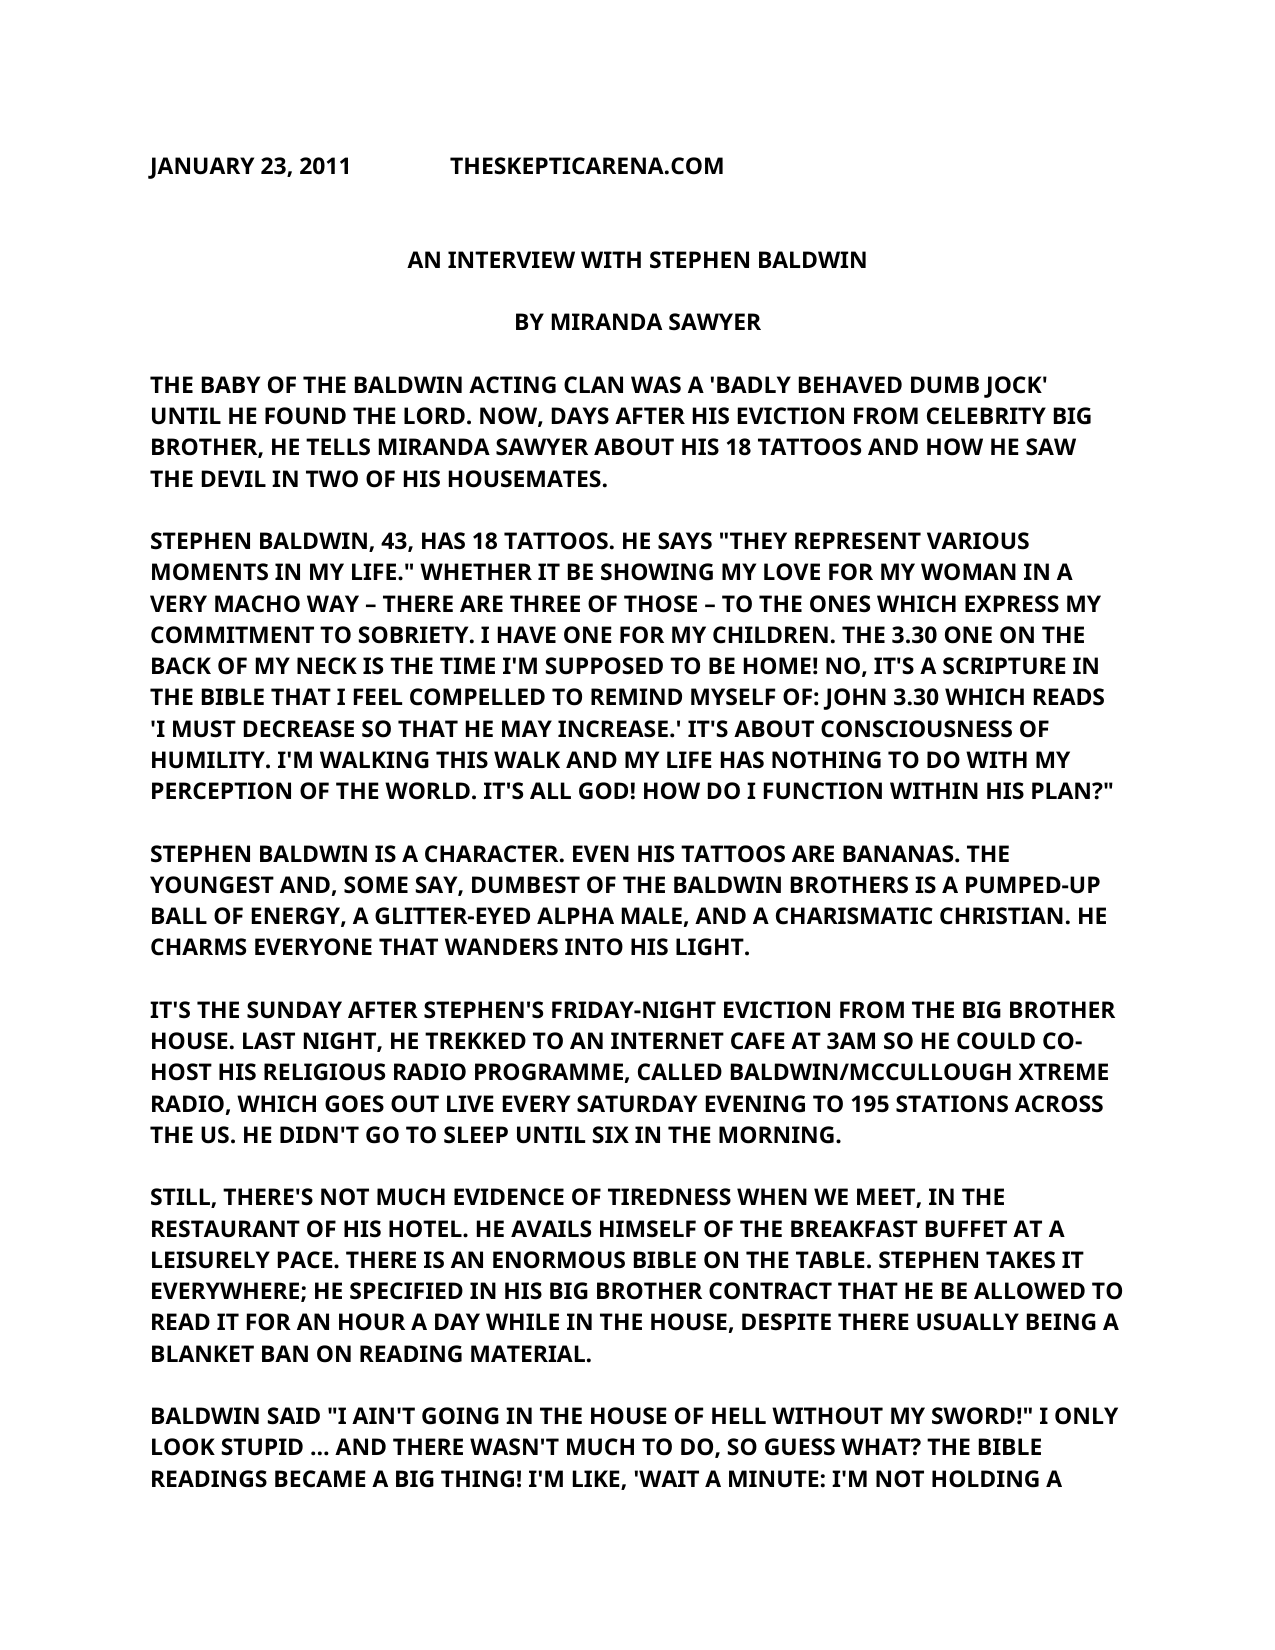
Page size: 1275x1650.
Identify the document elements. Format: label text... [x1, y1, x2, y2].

text BY MIRANDA SAWYER [150, 306, 1125, 337]
text STILL, THERE'S NOT MUCH EVIDENCE OF TIREDNESS WHEN WE MEET, IN THE RESTAURANT OF HIS HOTEL. HE AVAILS HIMSELF OF THE BREAKFAST BUFFET AT A LEISURELY PACE. THERE IS AN ENORMOUS BIBLE ON THE TABLE. STEPHEN TAKES IT EVERYWHERE; HE SPECIFIED IN HIS BIG BROTHER CONTRACT THAT HE BE ALLOWED TO READ IT FOR AN HOUR A DAY WHILE IN THE HOUSE, DESPITE THERE USUALLY BEING A BLANKET BAN ON READING MATERIAL. [150, 1181, 1125, 1369]
text IT'S THE SUNDAY AFTER STEPHEN'S FRIDAY-NIGHT EVICTION FROM THE BIG BROTHER HOUSE. LAST NIGHT, HE TREKKED TO AN INTERNET CAFE AT 3AM SO HE COULD CO-HOST HIS RELIGIOUS RADIO PROGRAMME, CALLED BALDWIN/MCCULLOUGH XTREME RADIO, WHICH GOES OUT LIVE EVERY SATURDAY EVENING TO 195 STATIONS ACROSS THE US. HE DIDN'T GO TO SLEEP UNTIL SIX IN THE MORNING. [150, 994, 1125, 1150]
text AN INTERVIEW WITH STEPHEN BALDWIN [150, 244, 1125, 275]
text STEPHEN BALDWIN IS A CHARACTER. EVEN HIS TATTOOS ARE BANANAS. THE YOUNGEST AND, SOME SAY, DUMBEST OF THE BALDWIN BROTHERS IS A PUMPED-UP BALL OF ENERGY, A GLITTER-EYED ALPHA MALE, AND A CHARISMATIC CHRISTIAN. HE CHARMS EVERYONE THAT WANDERS INTO HIS LIGHT. [150, 837, 1125, 962]
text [150, 1400, 1125, 1494]
text THE BABY OF THE BALDWIN ACTING CLAN WAS A 'BADLY BEHAVED DUMB JOCK' UNTIL HE FOUND THE LORD. NOW, DAYS AFTER HIS EVICTION FROM CELEBRITY BIG BROTHER, HE TELLS MIRANDA SAWYER ABOUT HIS 18 TATTOOS AND HOW HE SAW THE DEVIL IN TWO OF HIS HOUSEMATES. [150, 369, 1125, 494]
text STEPHEN BALDWIN, 43, HAS 18 TATTOOS. HE SAYS "THEY REPRESENT VARIOUS MOMENTS IN MY LIFE." WHETHER IT BE SHOWING MY LOVE FOR MY WOMAN IN A VERY MACHO WAY – THERE ARE THREE OF THOSE – TO THE ONES WHICH EXPRESS MY COMMITMENT TO SOBRIETY. I HAVE ONE FOR MY CHILDREN. THE 3.30 ONE ON THE BACK OF MY NECK IS THE TIME I'M SUPPOSED TO BE HOME! NO, IT'S A SCRIPTURE IN THE BIBLE THAT I FEEL COMPELLED TO REMIND MYSELF OF: JOHN 3.30 WHICH READS 'I MUST DECREASE SO THAT HE MAY INCREASE.' IT'S ABOUT CONSCIOUSNESS OF HUMILITY. I'M WALKING THIS WALK AND MY LIFE HAS NOTHING TO DO WITH MY PERCEPTION OF THE WORLD. IT'S ALL GOD! HOW DO I FUNCTION WITHIN HIS PLAN?" [150, 525, 1125, 806]
text JANUARY 23, 2011 THESKEPTICARENA.COM [150, 150, 1125, 181]
